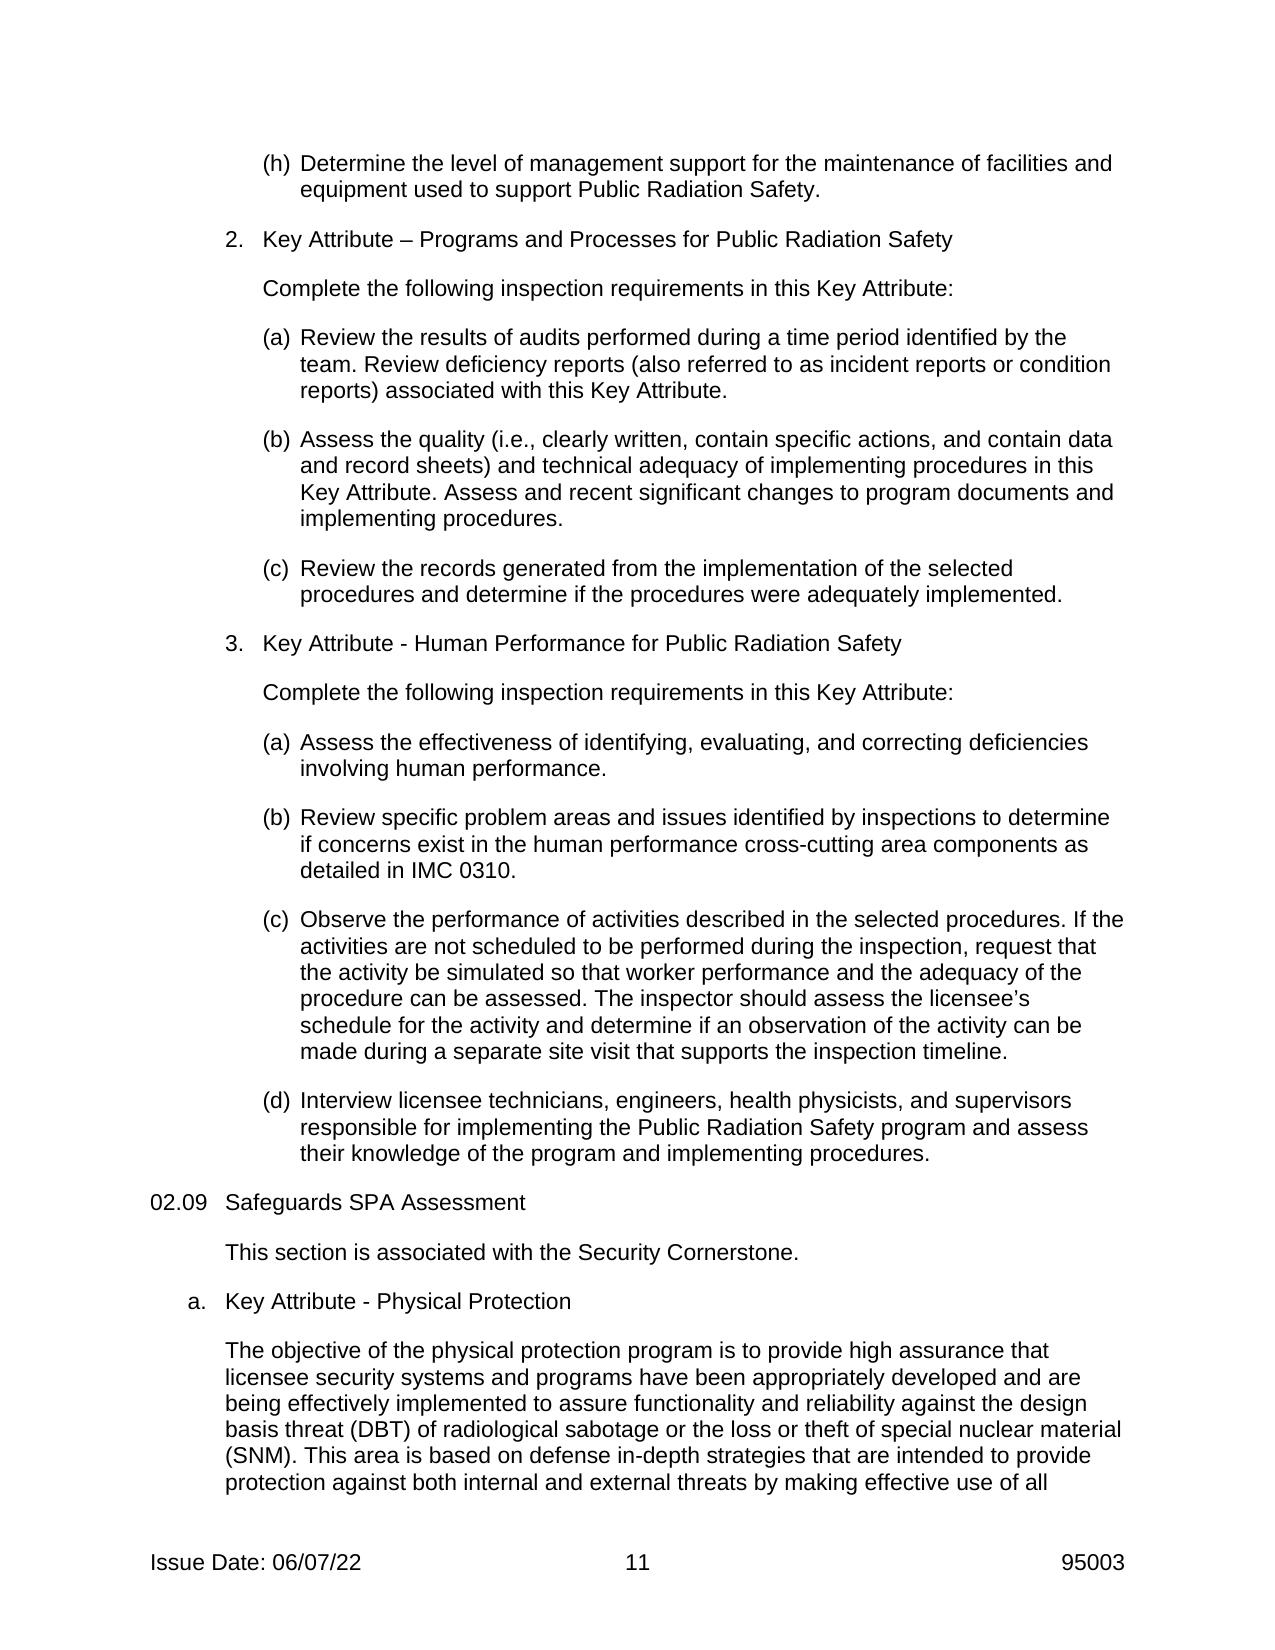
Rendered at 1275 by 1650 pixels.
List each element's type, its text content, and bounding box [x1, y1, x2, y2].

list Key Attribute – Programs and Processes for Public Radiation Safety [225, 226, 1125, 252]
list Assess the quality (i.e., clearly written, contain specific actions, and contain data and record sheets) and technical adequacy of implementing procedures in this Key Attribute. Assess and recent significant changes to program documents and implementing procedures. [262, 426, 1125, 532]
list Review the records generated from the implementation of the selected procedures and determine if the procedures were adequately implemented. [262, 554, 1125, 607]
text Complete the following inspection requirements in this Key Attribute: [262, 679, 1125, 706]
list Observe the performance of activities described in the selected procedures. If the activities are not scheduled to be performed during the inspection, request that the activity be simulated so that worker performance and the adequacy of the procedure can be assessed. The inspector should assess the licensee’s schedule for the activity and determine if an observation of the activity can be made during a separate site visit that supports the inspection timeline. [262, 906, 1125, 1064]
text Complete the following inspection requirements in this Key Attribute: [262, 275, 1125, 301]
text This section is associated with the Security Cornerstone. [225, 1238, 1125, 1265]
list Review specific problem areas and issues identified by inspections to determine if concerns exist in the human performance cross-cutting area components as detailed in IMC 0310. [262, 804, 1125, 883]
list Key Attribute - Human Performance for Public Radiation Safety [225, 630, 1125, 656]
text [225, 1337, 1125, 1495]
list Determine the level of management support for the maintenance of facilities and equipment used to support Public Radiation Safety. [262, 150, 1125, 203]
list Assess the effectiveness of identifying, evaluating, and correcting deficiencies involving human performance. [262, 729, 1125, 781]
list Key Attribute - Physical Protection [187, 1288, 1125, 1314]
list Interview licensee technicians, engineers, health physicists, and supervisors responsible for implementing the Public Radiation Safety program and assess their knowledge of the program and implementing procedures. [262, 1087, 1125, 1166]
subtitle 02.09 Safeguards SPA Assessment [150, 1189, 1125, 1216]
